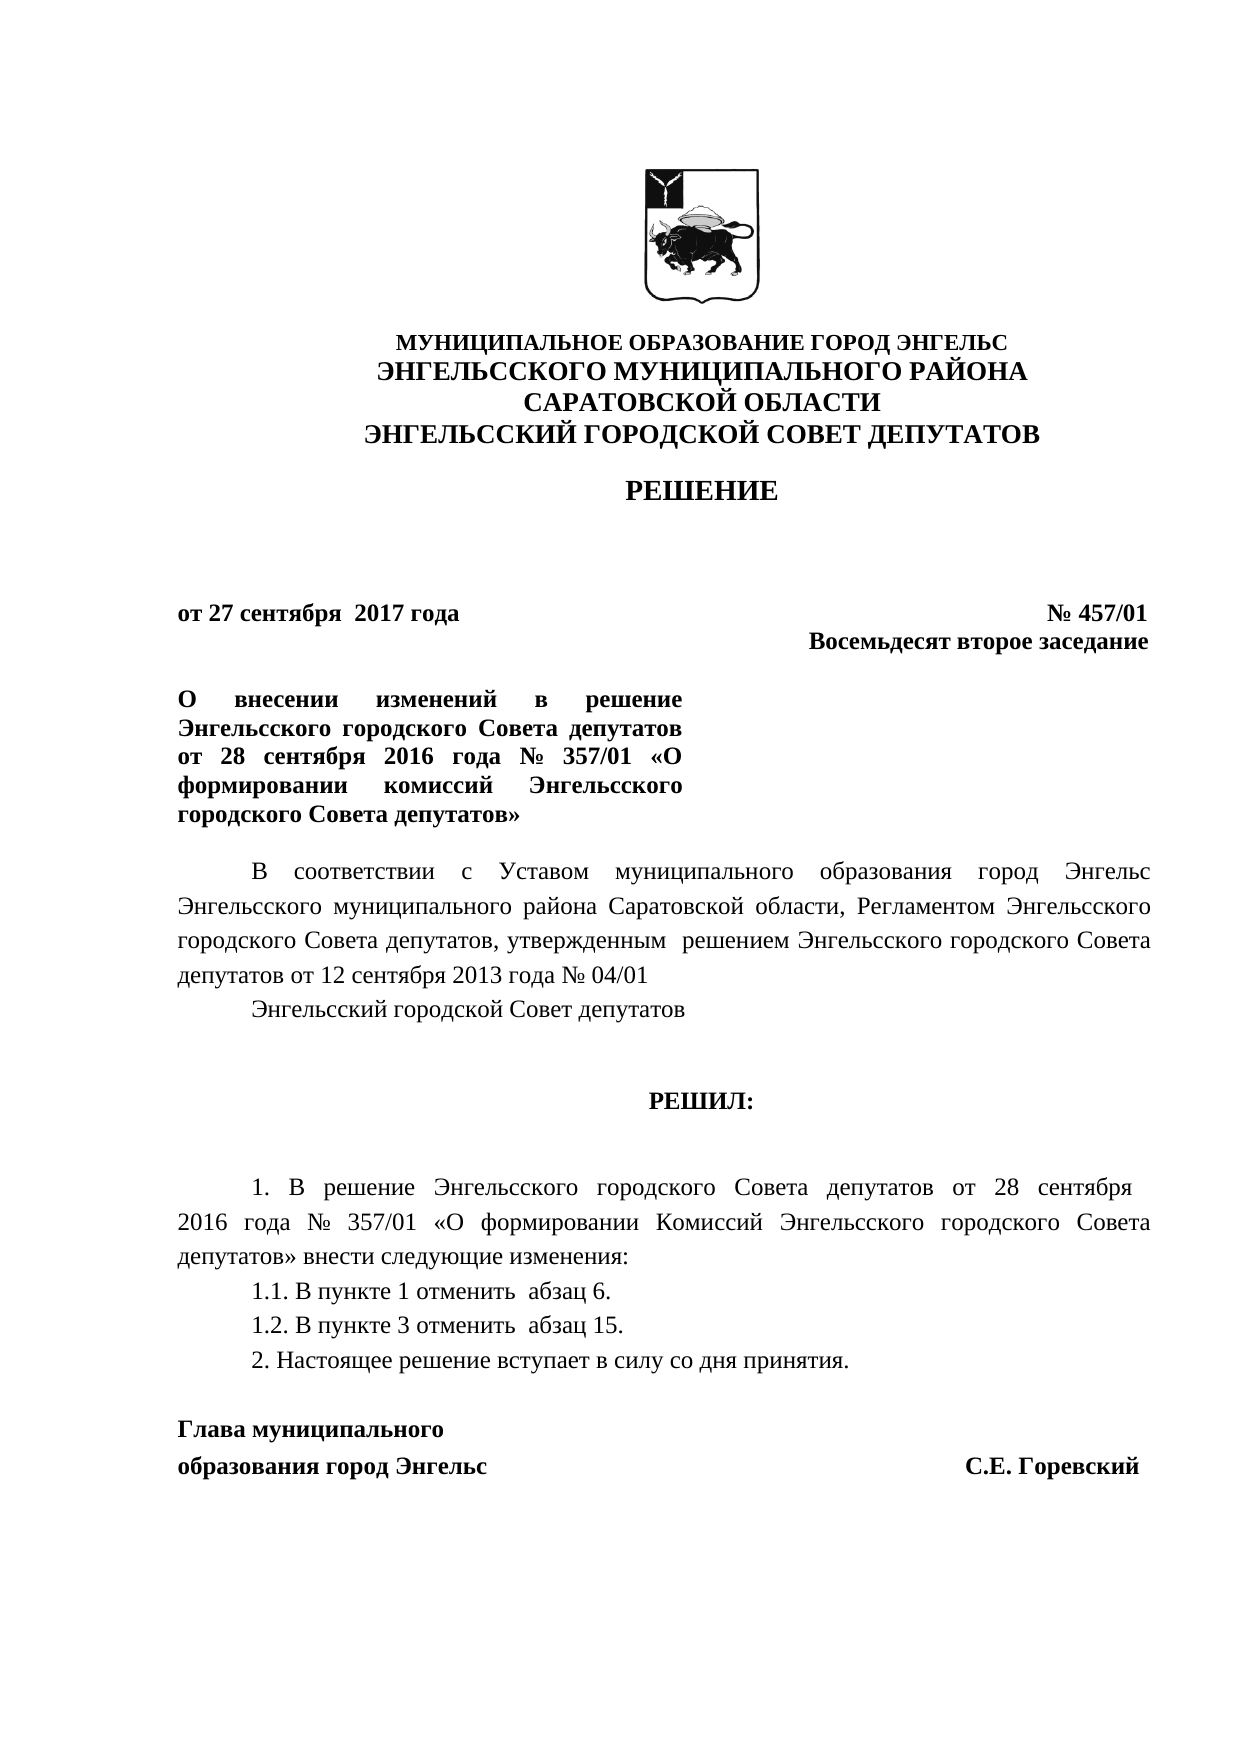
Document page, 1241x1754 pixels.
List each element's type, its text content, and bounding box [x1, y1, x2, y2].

text ЭНГЕЛЬССКИЙ ГОРОДСКОЙ СОВЕТ ДЕПУТАТОВ [177, 418, 1152, 449]
text 2. Настоящее решение вступает в силу со дня принятия. [177, 1345, 1152, 1374]
text ЭНГЕЛЬССКОГО МУНИЦИПАЛЬНОГО РАЙОНА [177, 355, 1152, 387]
text от 27 сентября 2017 года № 457/01 [177, 598, 1152, 626]
text РЕШИЛ: [177, 1086, 1152, 1115]
text САРАТОВСКОЙ ОБЛАСТИ [177, 387, 1152, 418]
text 1.2. В пункте 3 отменить абзац 15. [177, 1310, 1152, 1339]
text В соответствии с Уставом муниципального образования город Энгельс Энгельсского муниципального района Саратовской области, Регламентом Энгельсского городского Совета депутатов, утвержденным решением Энгельсского городского Совета депутатов от 12 сентября 2013 года № 04/01 [177, 856, 1152, 988]
text Глава муниципального [177, 1414, 1152, 1443]
text Восемьдесят второе заседание [177, 626, 1152, 655]
text образования город Энгельс С.Е. Горевский [177, 1451, 1152, 1480]
text 1.1. В пункте 1 отменить абзац 6. [177, 1276, 1152, 1305]
text МУНИЦИПАЛЬНОЕ ОБРАЗОВАНИЕ ГОРОД ЭНГЕЛЬС [177, 329, 1152, 355]
text Энгельсский городской Совет депутатов [177, 994, 1152, 1023]
table_header О внесении изменений в решение Энгельсского городского Совета депутатов от 28 сентября 2016 года № 357/01 «О формировании комиссий Энгельсского городского Совета депутатов» [166, 684, 694, 828]
text РЕШЕНИЕ [177, 473, 1152, 506]
text 1. В решение Энгельсского городского Совета депутатов от 28 сентября 2016 года № 357/01 «О формировании Комиссий Энгельсского городского Совета депутатов» внести следующие изменения: [177, 1172, 1152, 1270]
picture [641, 166, 763, 306]
